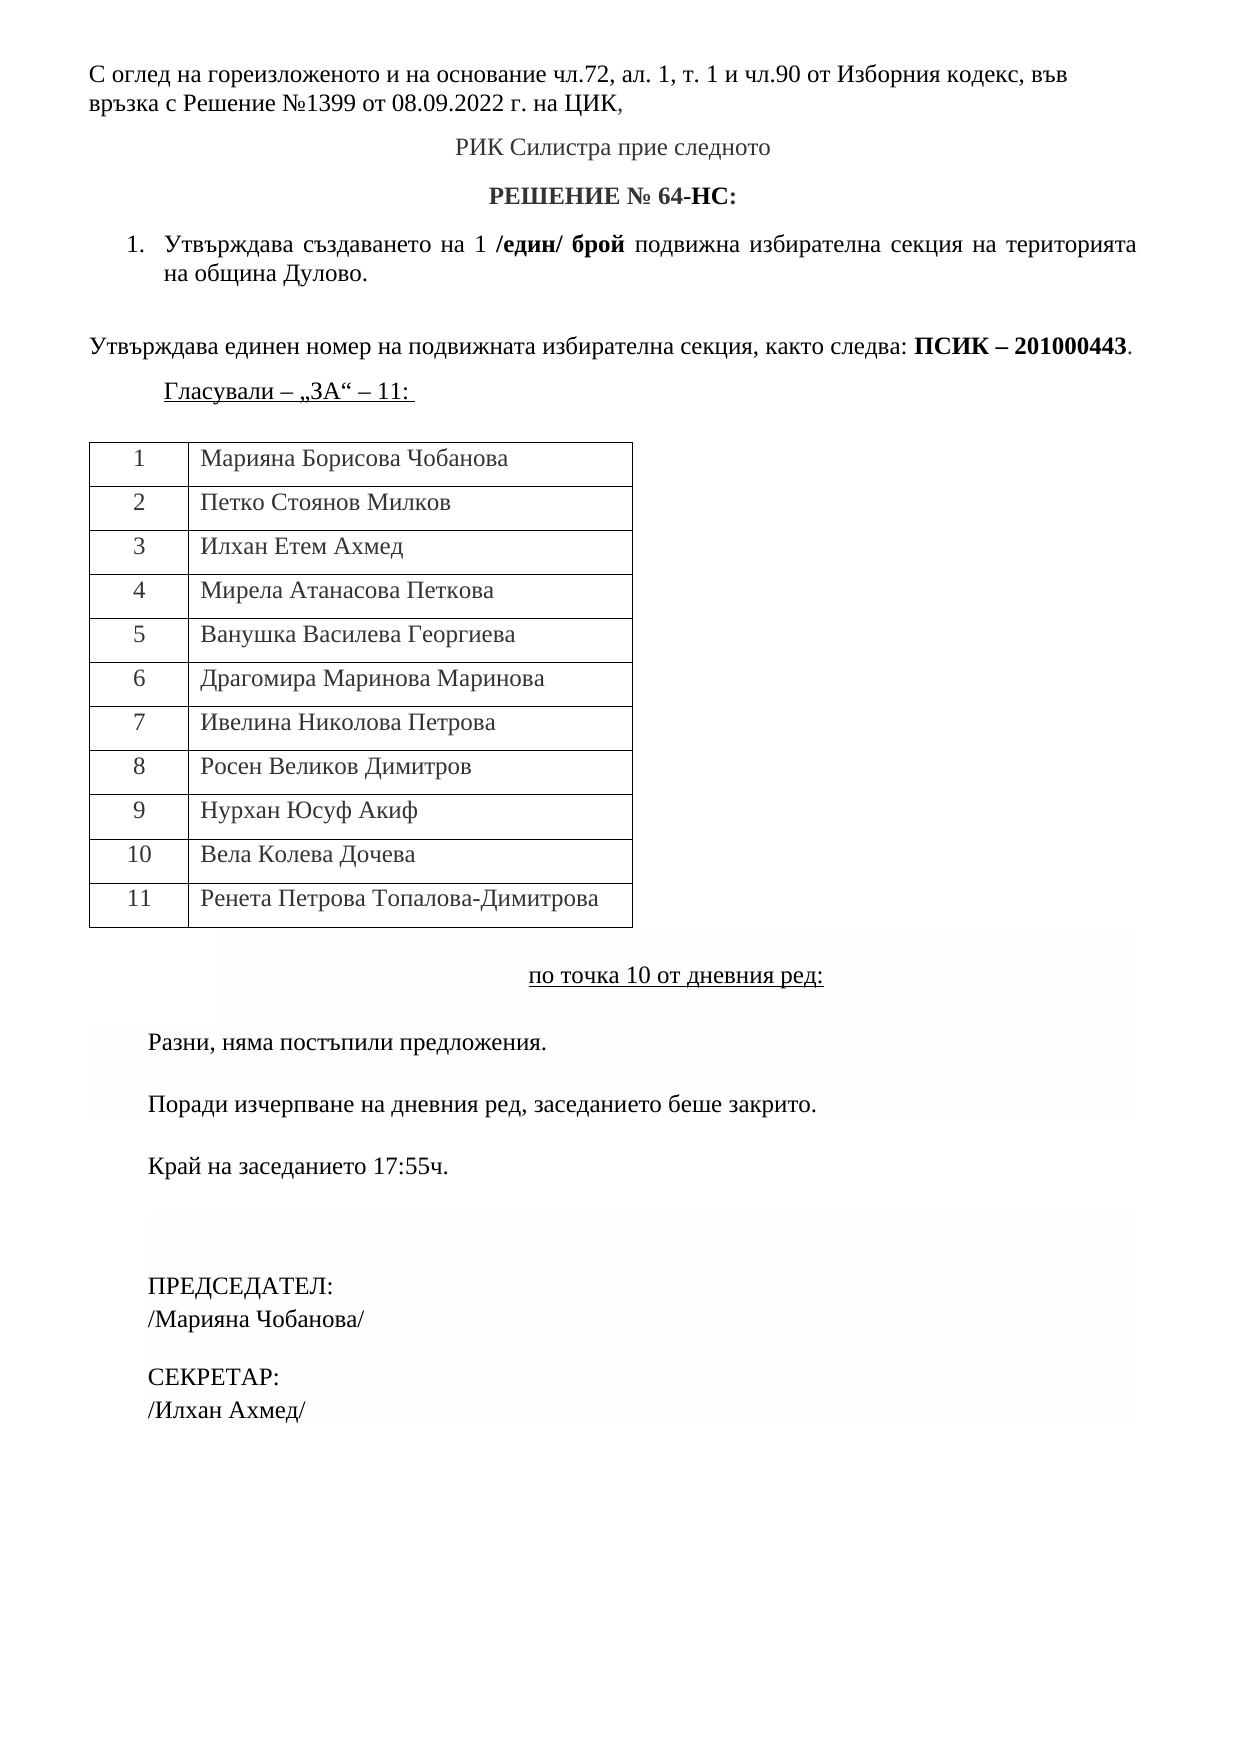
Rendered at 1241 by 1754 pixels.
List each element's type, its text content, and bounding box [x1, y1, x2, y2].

table_cell 9 [90, 795, 188, 838]
table_cell 10 [90, 840, 188, 882]
text Гласували – „ЗА“ – 11: [164, 376, 1137, 404]
table_cell Драгомира Маринова Маринова [189, 663, 632, 706]
table_cell Нурхан Юсуф Акиф [189, 795, 632, 838]
table_header Марияна Борисова Чобанова [189, 443, 632, 486]
table_cell Росен Великов Димитров [189, 751, 632, 794]
text РИК Силистра прие следното [89, 132, 1137, 161]
table_cell 2 [90, 487, 188, 530]
text Поради изчерпване на дневния ред, заседанието беше закрито. [89, 1089, 1137, 1118]
table_cell 6 [90, 663, 188, 706]
table_cell 3 [90, 531, 188, 574]
table_cell Петко Стоянов Милков [189, 487, 632, 530]
text ПРЕДСЕДАТЕЛ: /Марияна Чобанова/ [148, 1271, 1137, 1333]
text С оглед на гореизложеното и на основание чл.72, ал. 1, т. 1 и чл.90 от Изборния кодекс, във връзка с Решение №1399 от 08.09.2022 г. на ЦИК, [89, 59, 1137, 117]
text Край на заседанието 17:55ч. [89, 1151, 1137, 1180]
table_cell Мирела Атанасова Петкова [189, 575, 632, 618]
table_cell Ренета Петрова Топалова-Димитрова [189, 884, 632, 927]
table_cell Вела Колева Дочева [189, 840, 632, 882]
text по точка 10 от дневния ред: [215, 961, 1137, 989]
table_cell 7 [90, 707, 188, 750]
text Утвърждава единен номер на подвижната избирателна секция, както следва: ПСИК – 201000443. [89, 331, 1137, 360]
text СЕКРЕТАР: /Илхан Ахмед/ [148, 1362, 1137, 1424]
table_cell 4 [90, 575, 188, 618]
table_cell 8 [90, 751, 188, 794]
list Утвърждава създаването на 1 /един/ брой подвижна избирателна секция на територията на община Дулово. [126, 229, 1137, 287]
table_cell 5 [90, 619, 188, 662]
table_cell Ивелина Николова Петрова [189, 707, 632, 750]
table_cell 11 [90, 884, 188, 927]
table_cell Ванушка Василева Георгиева [189, 619, 632, 662]
table_cell Илхан Етем Ахмед [189, 531, 632, 574]
text РЕШЕНИЕ № 64-НС: [89, 181, 1137, 210]
table_header 1 [90, 443, 188, 486]
text Разни, няма постъпили предложения. [89, 1027, 1137, 1055]
